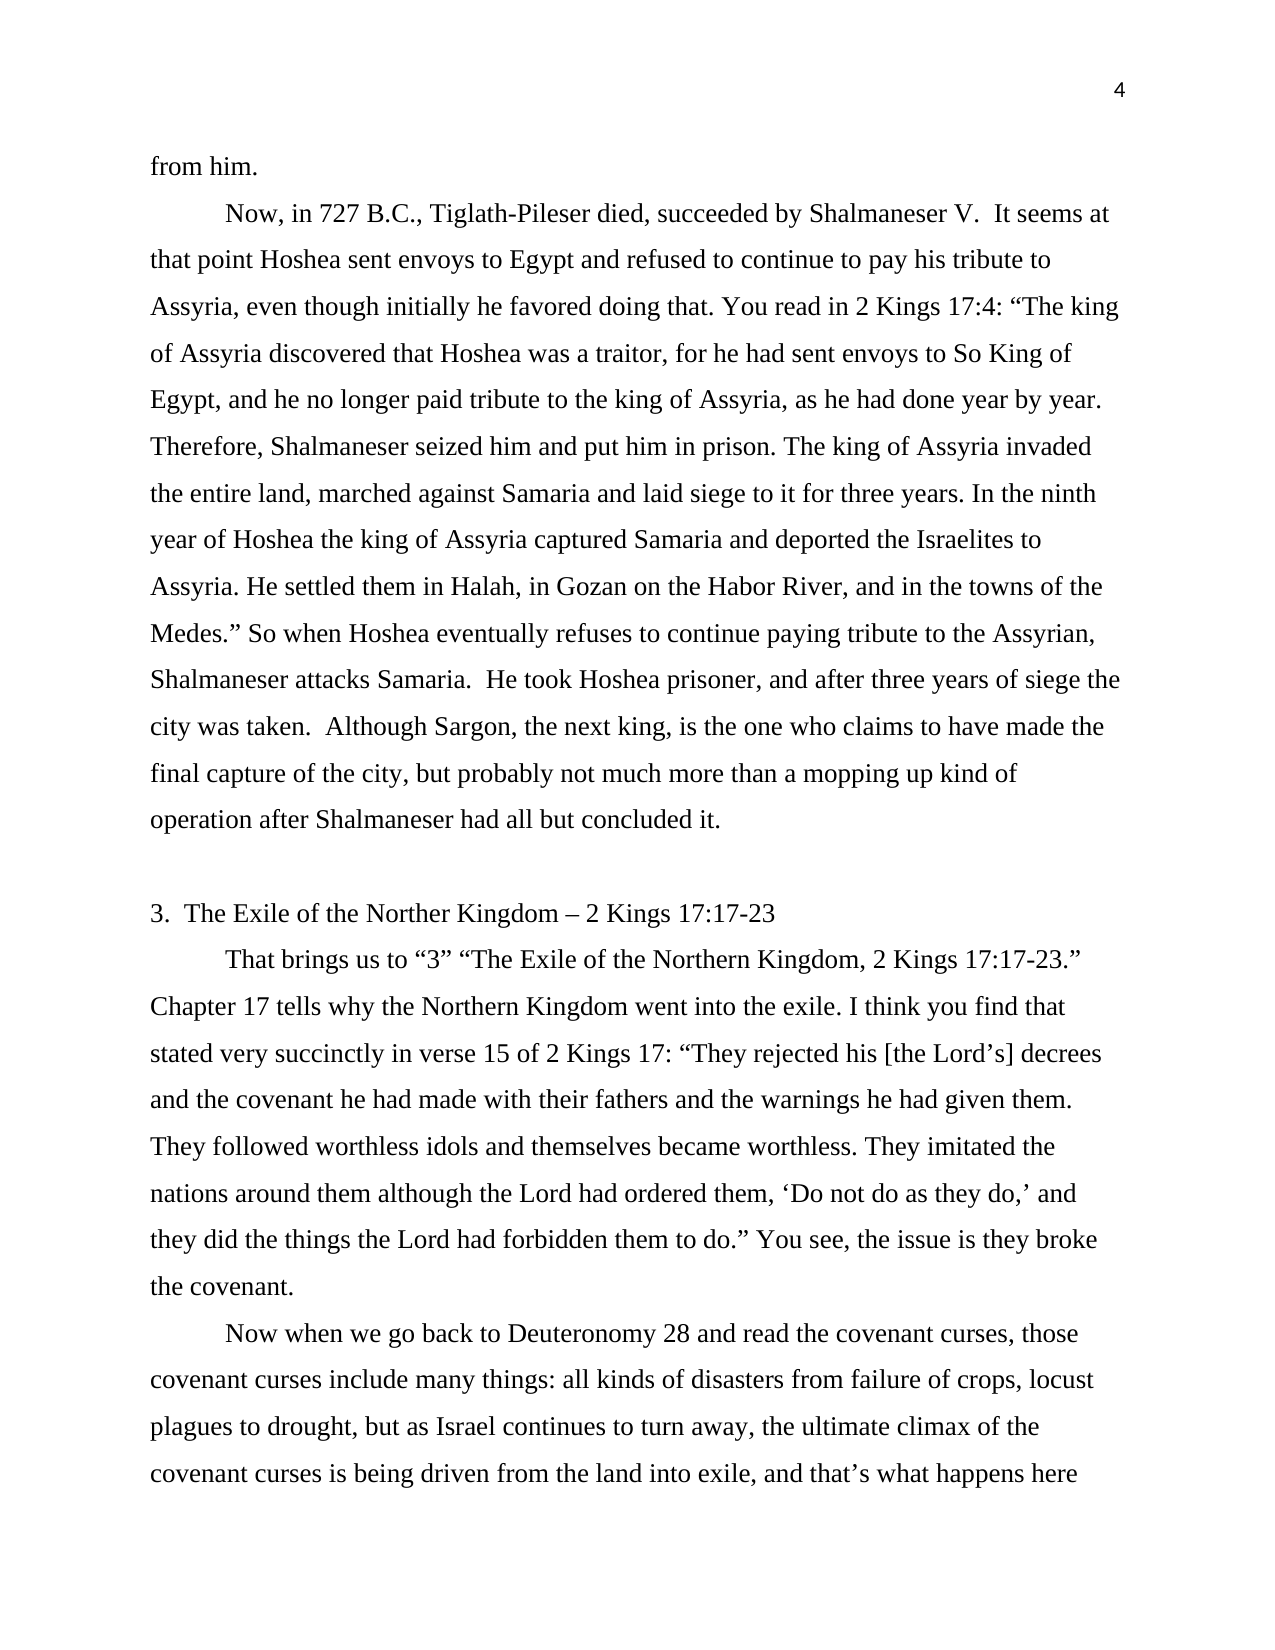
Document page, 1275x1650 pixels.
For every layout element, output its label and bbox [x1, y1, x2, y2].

text [150, 150, 1125, 1488]
